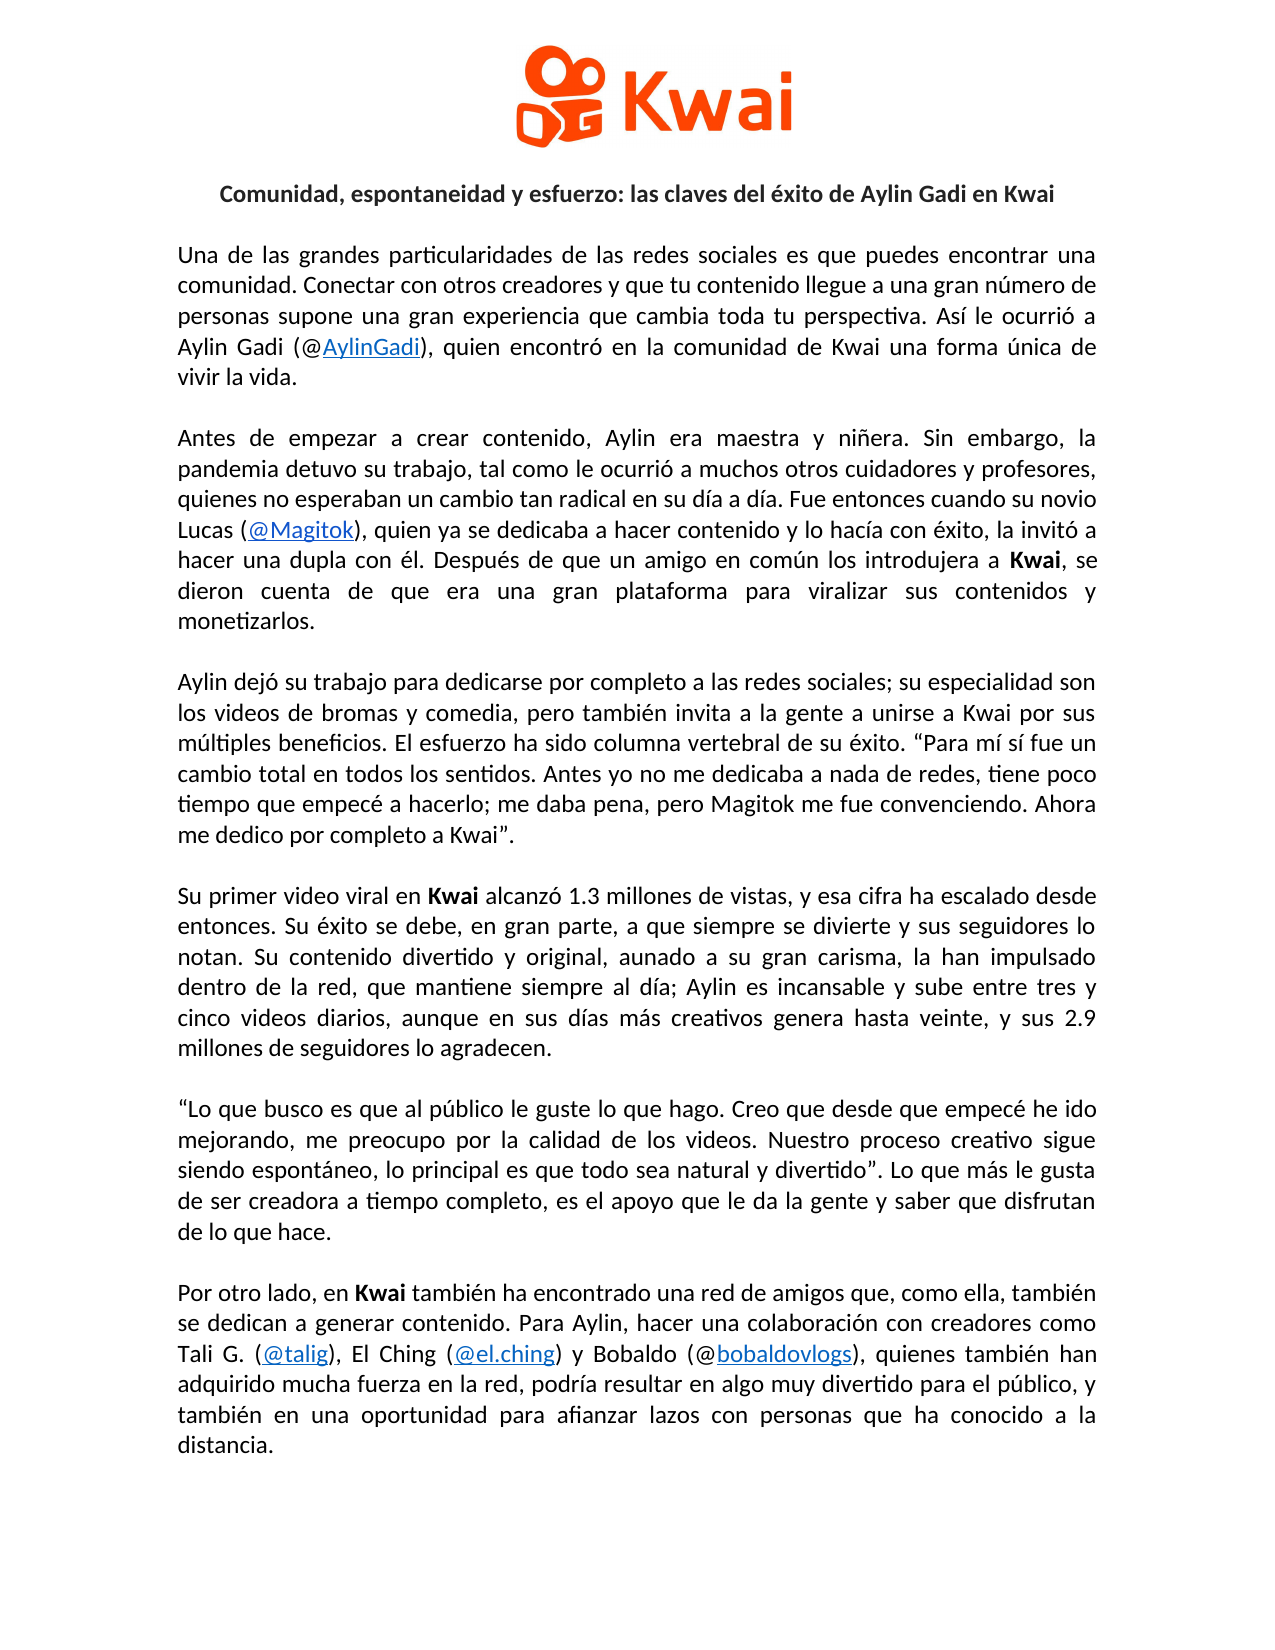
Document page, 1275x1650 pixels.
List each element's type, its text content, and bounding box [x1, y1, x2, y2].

text “Lo que busco es que al público le guste lo que hago. Creo que desde que empecé he ido mejorando, me preocupo por la calidad de los videos. Nuestro proceso creativo sigue siendo espontáneo, lo principal es que todo sea natural y divertido”. Lo que más le gusta de ser creadora a tiempo completo, es el apoyo que le da la gente y saber que disfrutan de lo que hace. [177, 1094, 1098, 1246]
picture [516, 45, 792, 148]
text Una de las grandes particularidades de las redes sociales es que puedes encontrar una comunidad. Conectar con otros creadores y que tu contenido llegue a una gran número de personas supone una gran experiencia que cambia toda tu perspectiva. Así le ocurrió a Aylin Gadi (@AylinGadi), quien encontró en la comunidad de Kwai una forma única de vivir la vida. [177, 239, 1098, 392]
text Por otro lado, en Kwai también ha encontrado una red de amigos que, como ella, también se dedican a generar contenido. Para Aylin, hacer una colaboración con creadores como Tali G. (@talig), El Ching (@el.ching) y Bobaldo (@bobaldovlogs), quienes también han adquirido mucha fuerza en la red, podría resultar en algo muy divertido para el público, y también en una oportunidad para afianzar lazos con personas que ha conocido a la distancia. [177, 1277, 1098, 1460]
text Su primer video viral en Kwai alcanzó 1.3 millones de vistas, y esa cifra ha escalado desde entonces. Su éxito se debe, en gran parte, a que siempre se divierte y sus seguidores lo notan. Su contenido divertido y original, aunado a su gran carisma, la han impulsado dentro de la red, que mantiene siempre al día; Aylin es incansable y sube entre tres y cinco videos diarios, aunque en sus días más creativos genera hasta veinte, y sus 2.9 millones de seguidores lo agradecen. [177, 880, 1098, 1063]
text Comunidad, espontaneidad y esfuerzo: las claves del éxito de Aylin Gadi en Kwai [177, 178, 1098, 208]
text Antes de empezar a crear contenido, Aylin era maestra y niñera. Sin embargo, la pandemia detuvo su trabajo, tal como le ocurrió a muchos otros cuidadores y profesores, quienes no esperaban un cambio tan radical en su día a día. Fue entonces cuando su novio Lucas (@Magitok), quien ya se dedicaba a hacer contenido y lo hacía con éxito, la invitó a hacer una dupla con él. Después de que un amigo en común los introdujera a Kwai, se dieron cuenta de que era una gran plataforma para viralizar sus contenidos y monetizarlos. [177, 422, 1098, 636]
text Aylin dejó su trabajo para dedicarse por completo a las redes sociales; su especialidad son los videos de bromas y comedia, pero también invita a la gente a unirse a Kwai por sus múltiples beneficios. El esfuerzo ha sido columna vertebral de su éxito. “Para mí sí fue un cambio total en todos los sentidos. Antes yo no me dedicaba a nada de redes, tiene poco tiempo que empecé a hacerlo; me daba pena, pero Magitok me fue convenciendo. Ahora me dedico por completo a Kwai”. [177, 666, 1098, 849]
